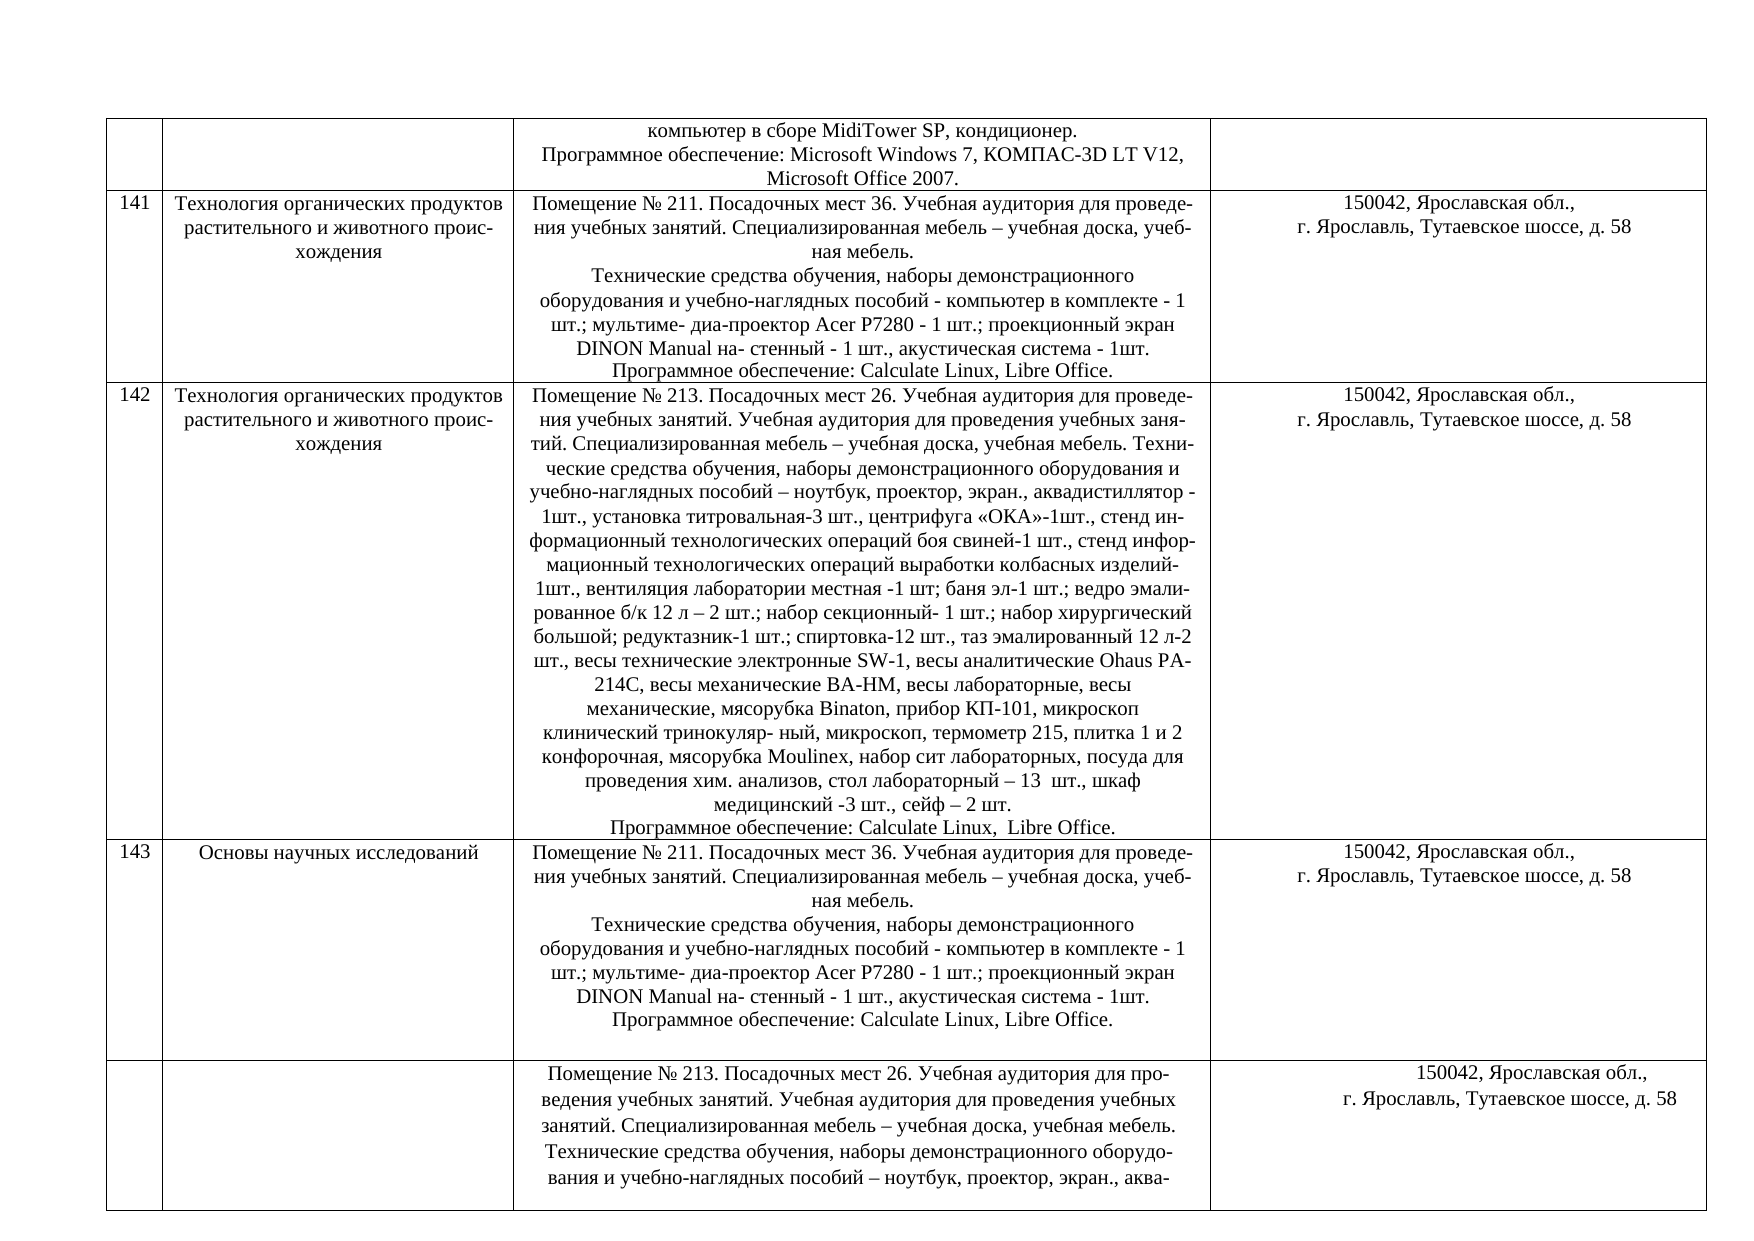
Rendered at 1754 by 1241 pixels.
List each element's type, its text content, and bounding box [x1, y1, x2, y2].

table_cell 150042, Ярославская обл., г. Ярославль, Тутаевское шоссе, д. 58 [1211, 840, 1706, 1060]
table_cell Основы научных исследований [163, 840, 513, 1060]
table_header [1211, 119, 1706, 190]
table_header [163, 119, 513, 190]
table_cell [107, 1061, 162, 1210]
table_cell 142 [107, 383, 162, 839]
table_cell 143 [107, 840, 162, 1060]
table_cell [163, 1061, 513, 1210]
table_cell Технология органических продуктов растительного и животного проис- хождения [163, 383, 513, 839]
table_cell Помещение № 213. Посадочных мест 26. Учебная аудитория для проведе- ния учебных занятий. Учебная аудитория для проведения учебных заня- тий. Специализированная мебель – учебная доска, учебная мебель. Техни- ческие средства обучения, наборы демонстрационного оборудования и учебно-наглядных пособий – ноутбук, проектор, экран., аквадистиллятор - 1шт., установка титровальная-3 шт., центрифуга «ОКА»-1шт., стенд ин- формационный технологических операций боя свиней-1 шт., стенд инфор- мационный технологических операций выработки колбасных изделий- 1шт., вентиляция лаборатории местная -1 шт; баня эл-1 шт.; ведро эмали- рованное б/к 12 л – 2 шт.; набор секционный- 1 шт.; набор хирургический большой; редуктазник-1 шт.; спиртовка-12 шт., таз эмалированный 12 л-2 шт., весы технические электронные SW-1, весы аналитические Ohaus РА- 214С, весы механические ВА-НМ, весы лабораторные, весы механические, мясорубка Binaton, прибор КП-101, микроскоп клинический тринокуляр- ный, микроскоп, термометр 215, плитка 1 и 2 конфорочная, мясорубка Moulinex, набор сит лабораторных, посуда для проведения хим. анализов, стол лабораторный – 13 шт., шкаф медицинский -3 шт., сейф – 2 шт. Программное обеспечение: Calculate Linux, Libre Office. [514, 383, 1210, 839]
table_header [107, 119, 162, 190]
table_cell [1211, 191, 1706, 382]
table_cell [514, 1061, 1210, 1210]
table_header компьютер в сборе MidiTower SP, кондиционер. Программное обеспечение: Microsoft Windows 7, КОМПАС-3D LT V12, Microsoft Office 2007. [514, 119, 1210, 190]
table_cell 141 [107, 191, 162, 382]
table_cell 150042, Ярославская обл., г. Ярославль, Тутаевское шоссе, д. 58 [1211, 383, 1706, 839]
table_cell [1211, 1061, 1706, 1210]
table_cell Технология органических продуктов растительного и животного проис- хождения [163, 191, 513, 382]
